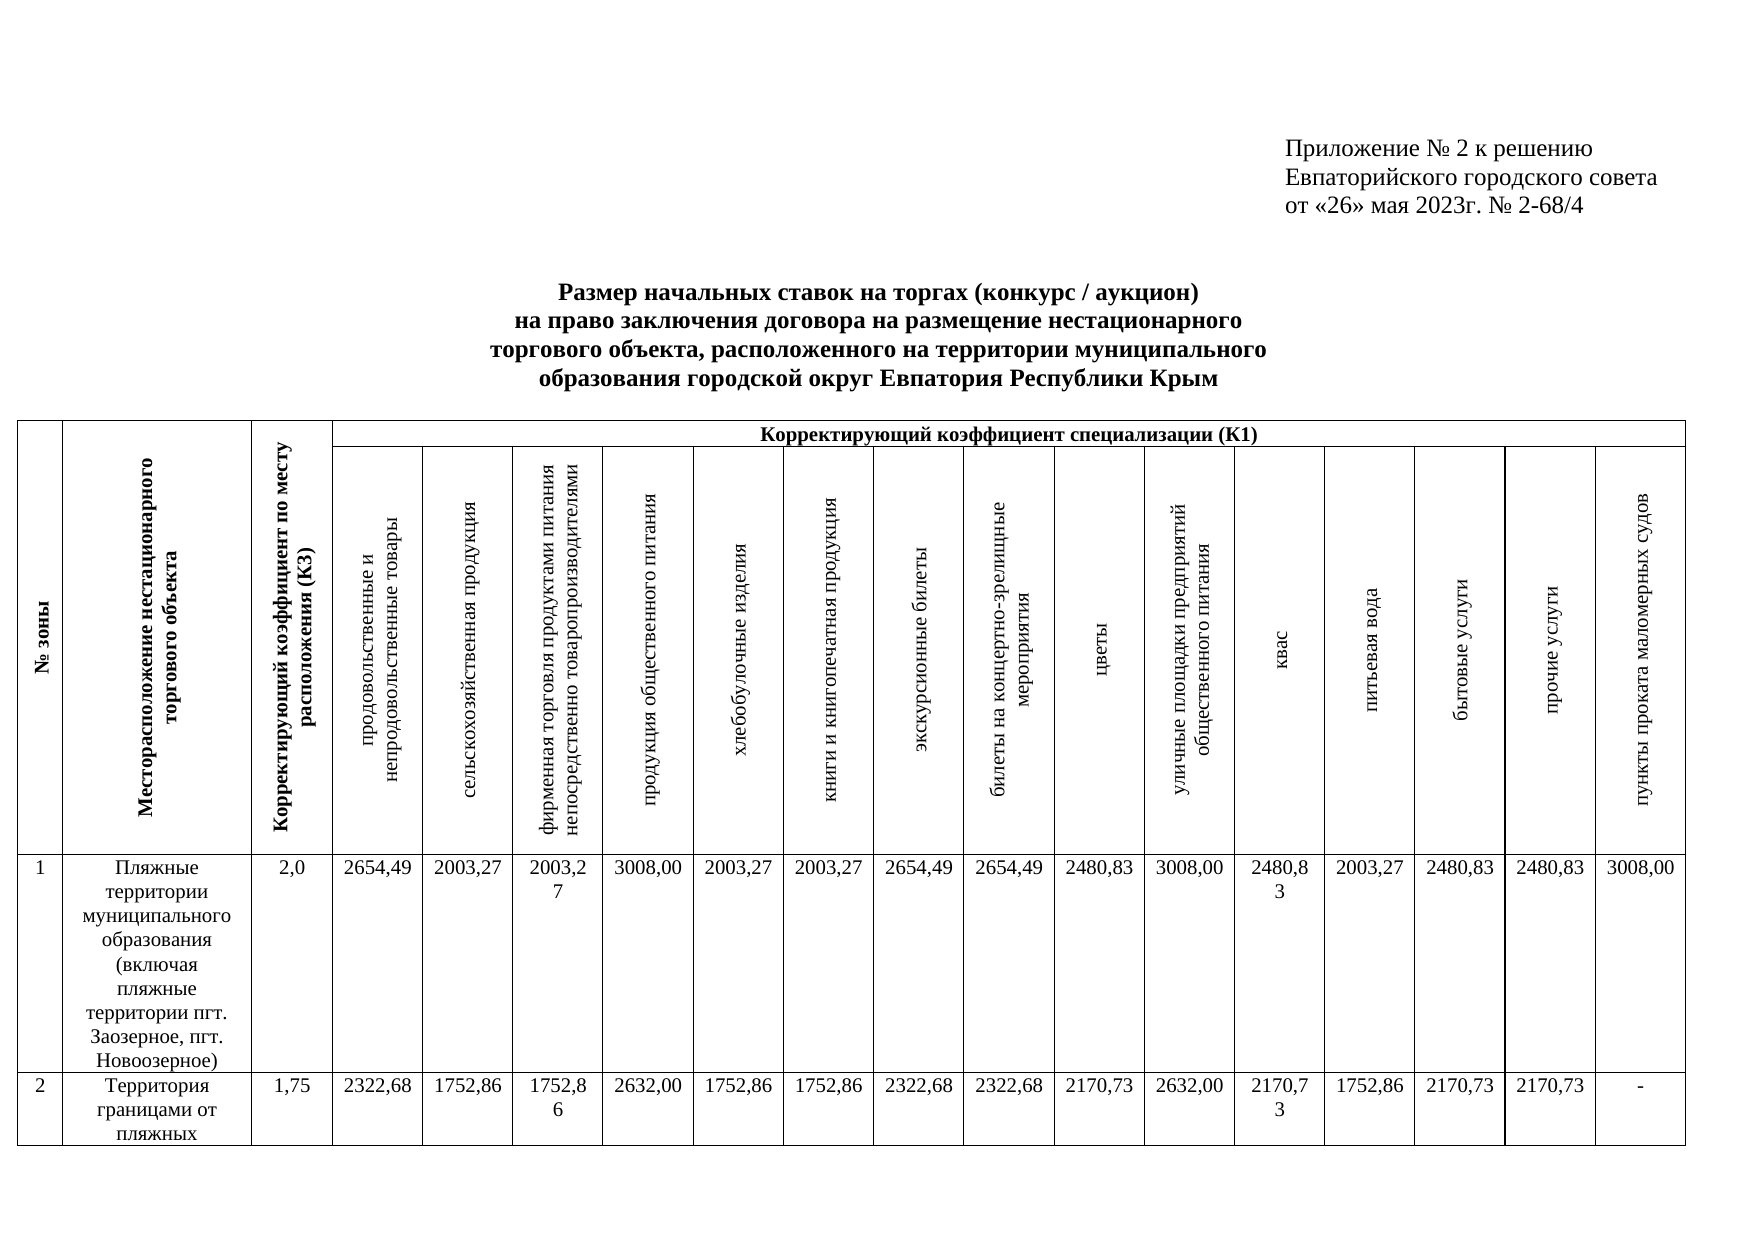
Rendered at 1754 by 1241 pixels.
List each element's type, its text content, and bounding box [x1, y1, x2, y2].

table_cell 2170,73 [1235, 1073, 1324, 1145]
table_cell прочие услуги [1506, 447, 1595, 854]
table_header Корректирующий коэффициент по месту расположения (К3) [252, 421, 332, 854]
table_cell 2654,49 [964, 855, 1054, 1072]
table_header Корректирующий коэффициент специализации (К1) [333, 421, 1685, 446]
table_cell бытовые услуги [1415, 447, 1504, 854]
table_cell экскурсионные билеты [874, 447, 963, 854]
table_cell 3008,00 [1145, 855, 1234, 1072]
table_cell 2003,27 [694, 855, 783, 1072]
table_cell 2003,27 [784, 855, 873, 1072]
table_cell 2480,83 [1055, 855, 1144, 1072]
table_cell 2322,68 [964, 1073, 1054, 1145]
text на право заключения договора на размещение нестационарного [59, 305, 1698, 334]
table_cell 2322,68 [874, 1073, 963, 1145]
table_cell 2654,49 [874, 855, 963, 1072]
table_cell питьевая вода [1325, 447, 1414, 854]
table_cell пункты проката маломерных судов [1596, 447, 1685, 854]
table_cell продовольственные и непродовольственные товары [333, 447, 422, 854]
table_cell уличные площадки предприятий общественного питания [1145, 447, 1234, 854]
table_cell 2 [18, 1073, 62, 1145]
table_header Месторасположение нестационарного торгового объекта [63, 421, 251, 854]
table_cell 3008,00 [1596, 855, 1685, 1072]
table_header № зоны [18, 421, 62, 854]
table_cell 1752,86 [694, 1073, 783, 1145]
table_cell 2654,49 [333, 855, 422, 1072]
text Размер начальных ставок на торгах (конкурс / аукцион) [59, 277, 1698, 305]
table_cell 3008,00 [603, 855, 693, 1072]
table_cell сельскохозяйственная продукция [423, 447, 512, 854]
table_cell билеты на концертно-зрелищные мероприятия [964, 447, 1054, 854]
table_cell книги и книгопечатная продукция [784, 447, 873, 854]
table_cell 2632,00 [603, 1073, 693, 1145]
table_cell 1 [18, 855, 62, 1072]
text образования городской округ Евпатория Республики Крым [59, 363, 1698, 392]
table_cell 2170,73 [1055, 1073, 1144, 1145]
text торгового объекта, расположенного на территории муниципального [59, 334, 1698, 363]
table_cell 1752,86 [513, 1073, 602, 1145]
table_cell 2003,27 [513, 855, 602, 1072]
table_cell 2003,27 [1325, 855, 1414, 1072]
table_cell хлебобулочные изделия [694, 447, 783, 854]
table_cell 2480,83 [1235, 855, 1324, 1072]
table_cell 2170,73 [1506, 1073, 1595, 1145]
table_cell 1752,86 [1325, 1073, 1414, 1145]
table_cell 2480,83 [1415, 855, 1504, 1072]
table_cell цветы [1055, 447, 1144, 854]
text Евпаторийского городского совета [59, 162, 1698, 190]
table_cell 2,0 [252, 855, 332, 1072]
table_cell 1752,86 [423, 1073, 512, 1145]
table_cell 1752,86 [784, 1073, 873, 1145]
table_cell - [1596, 1073, 1685, 1145]
text Приложение № 2 к решению [59, 133, 1698, 162]
table_cell 2322,68 [333, 1073, 422, 1145]
table_cell фирменная торговля продуктами питания непосредственно товаропроизводителями [513, 447, 602, 854]
table_cell Пляжные территории муниципального образования (включая пляжные территории пгт. Заозерное, пгт. Новоозерное) [63, 855, 251, 1072]
table_cell 1,75 [252, 1073, 332, 1145]
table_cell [63, 1073, 251, 1145]
table_cell продукция общественного питания [603, 447, 693, 854]
table_cell 2170,73 [1415, 1073, 1504, 1145]
table_cell 2480,83 [1506, 855, 1595, 1072]
text от «26» мая 2023г. № 2-68/4 [59, 190, 1698, 219]
table_cell 2003,27 [423, 855, 512, 1072]
table_cell 2632,00 [1145, 1073, 1234, 1145]
table_cell квас [1235, 447, 1324, 854]
